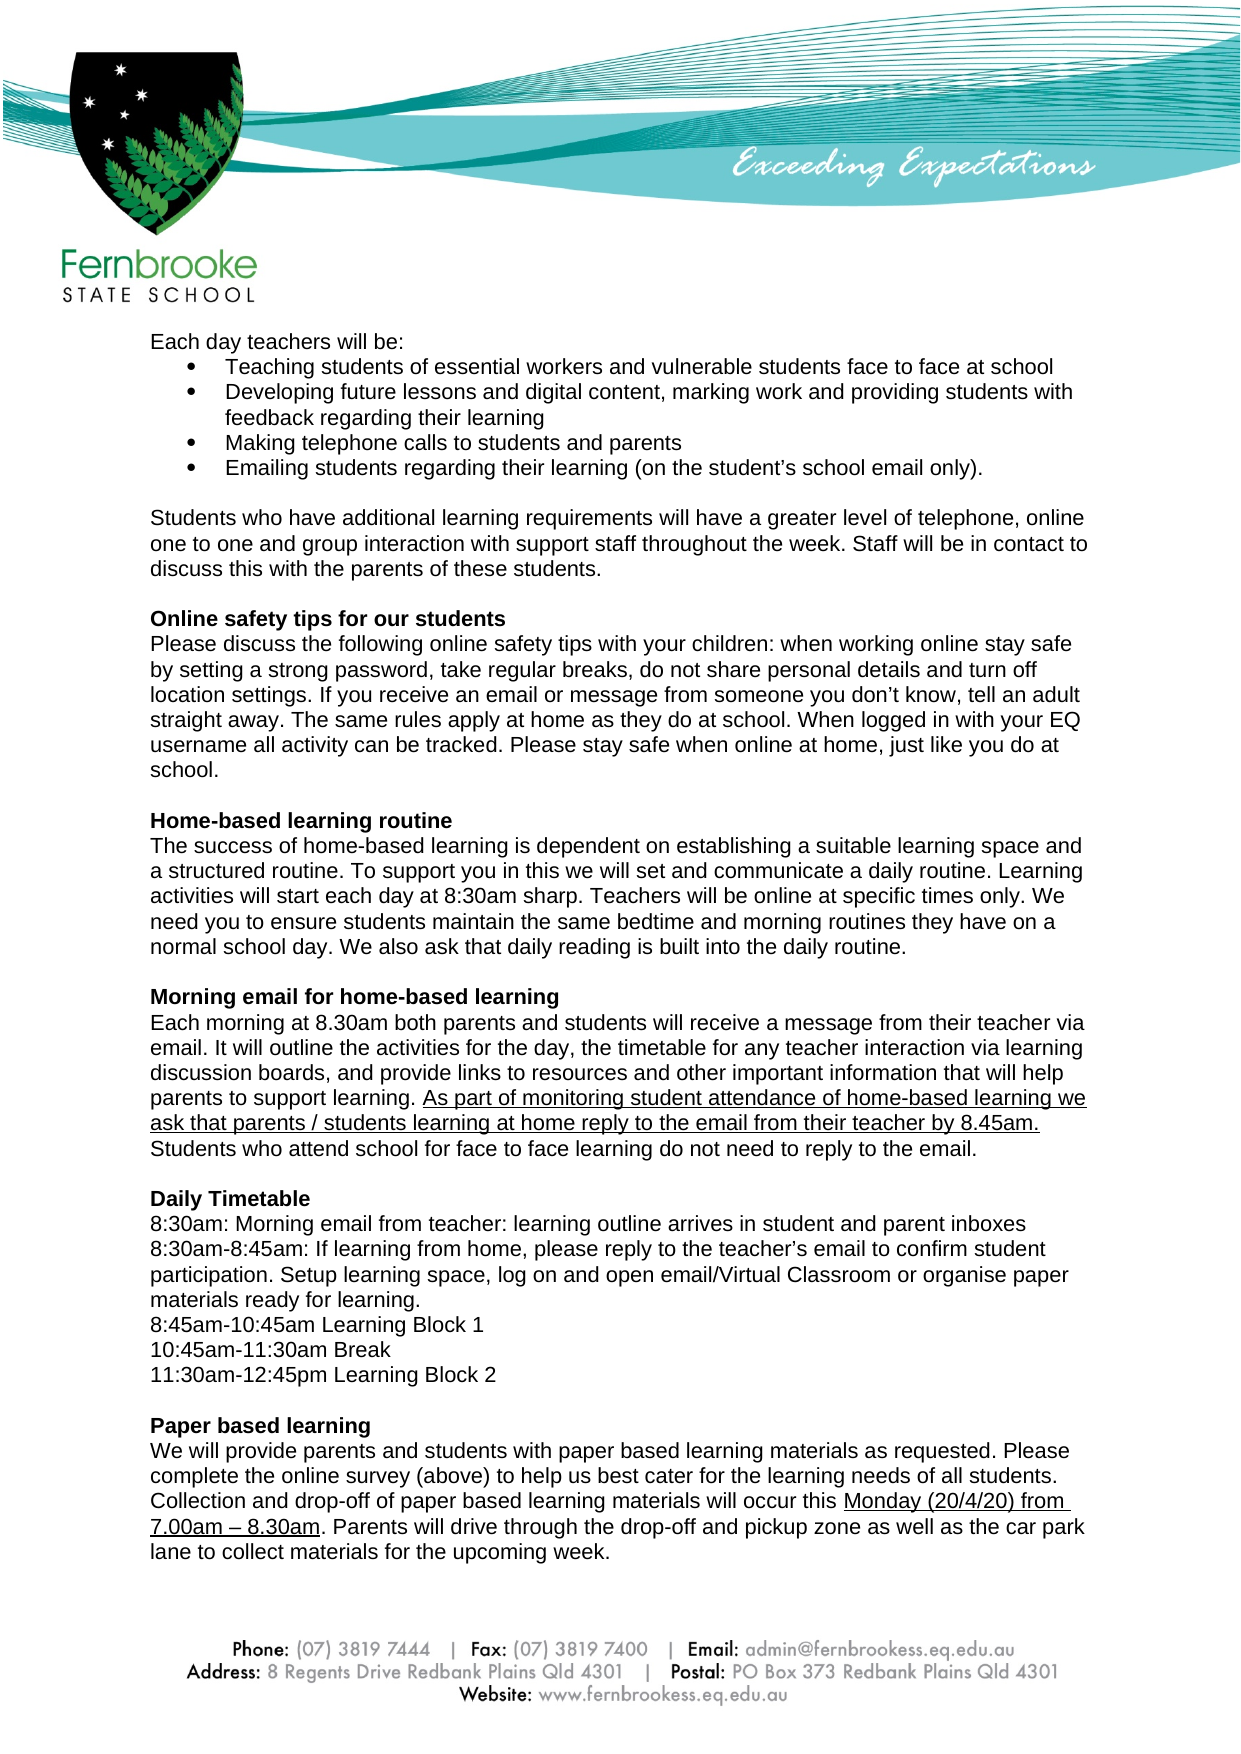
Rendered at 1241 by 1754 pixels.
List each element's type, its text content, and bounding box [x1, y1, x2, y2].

text Students who have additional learning requirements will have a greater level of telephone, online one to one and group interaction with support staff throughout the week. Staff will be in contact to discuss this with the parents of these students. [150, 505, 1090, 581]
text 8:45am-10:45am Learning Block 1 [150, 1312, 1090, 1337]
list Developing future lessons and digital content, marking work and providing students with feedback regarding their learning [187, 379, 1090, 429]
text Online safety tips for our students [150, 606, 1090, 631]
text Morning email for home-based learning [150, 984, 1090, 1009]
text Each morning at 8.30am both parents and students will receive a message from their teacher via email. It will outline the activities for the day, the timetable for any teacher interaction via learning discussion boards, and provide links to resources and other important information that will help parents to support learning. As part of monitoring student attendance of home-based learning we ask that parents / students learning at home reply to the email from their teacher by 8.45am. Students who attend school for face to face learning do not need to reply to the email. [150, 1009, 1090, 1161]
text We will provide parents and students with paper based learning materials as requested. Please complete the online survey (above) to help us best cater for the learning needs of all students. Collection and drop-off of paper based learning materials will occur this Monday (20/4/20) from 7.00am – 8.30am. Parents will drive through the drop-off and pickup zone as well as the car park lane to collect materials for the upcoming week. [150, 1438, 1090, 1564]
list Teaching students of essential workers and vulnerable students face to face at school [187, 354, 1090, 379]
text 11:30am-12:45pm Learning Block 2 [150, 1362, 1090, 1387]
text 10:45am-11:30am Break [150, 1337, 1090, 1362]
text Paper based learning [150, 1413, 1090, 1438]
text Daily Timetable [150, 1186, 1090, 1211]
text Home-based learning routine [150, 808, 1090, 833]
list Emailing students regarding their learning (on the student’s school email only). [187, 455, 1090, 480]
picture [3, 0, 1241, 1747]
text 8:30am-8:45am: If learning from home, please reply to the teacher’s email to confirm student participation. Setup learning space, log on and open email/Virtual Classroom or organise paper materials ready for learning. [150, 1236, 1090, 1312]
text Please discuss the following online safety tips with your children: when working online stay safe by setting a strong password, take regular breaks, do not share personal details and turn off location settings. If you receive an email or message from someone you don’t know, tell an adult straight away. The same rules apply at home as they do at school. When logged in with your EQ username all activity can be tracked. Please stay safe when online at home, just like you do at school. [150, 631, 1090, 782]
list Making telephone calls to students and parents [187, 429, 1090, 455]
text Each day teachers will be: [150, 329, 1090, 354]
text 8:30am: Morning email from teacher: learning outline arrives in student and parent inboxes [150, 1211, 1090, 1236]
text The success of home-based learning is dependent on establishing a suitable learning space and a structured routine. To support you in this we will set and communicate a daily routine. Learning activities will start each day at 8:30am sharp. Teachers will be online at specific times only. We need you to ensure students maintain the same bedtime and morning routines they have on a normal school day. We also ask that daily reading is built into the daily routine. [150, 833, 1090, 959]
